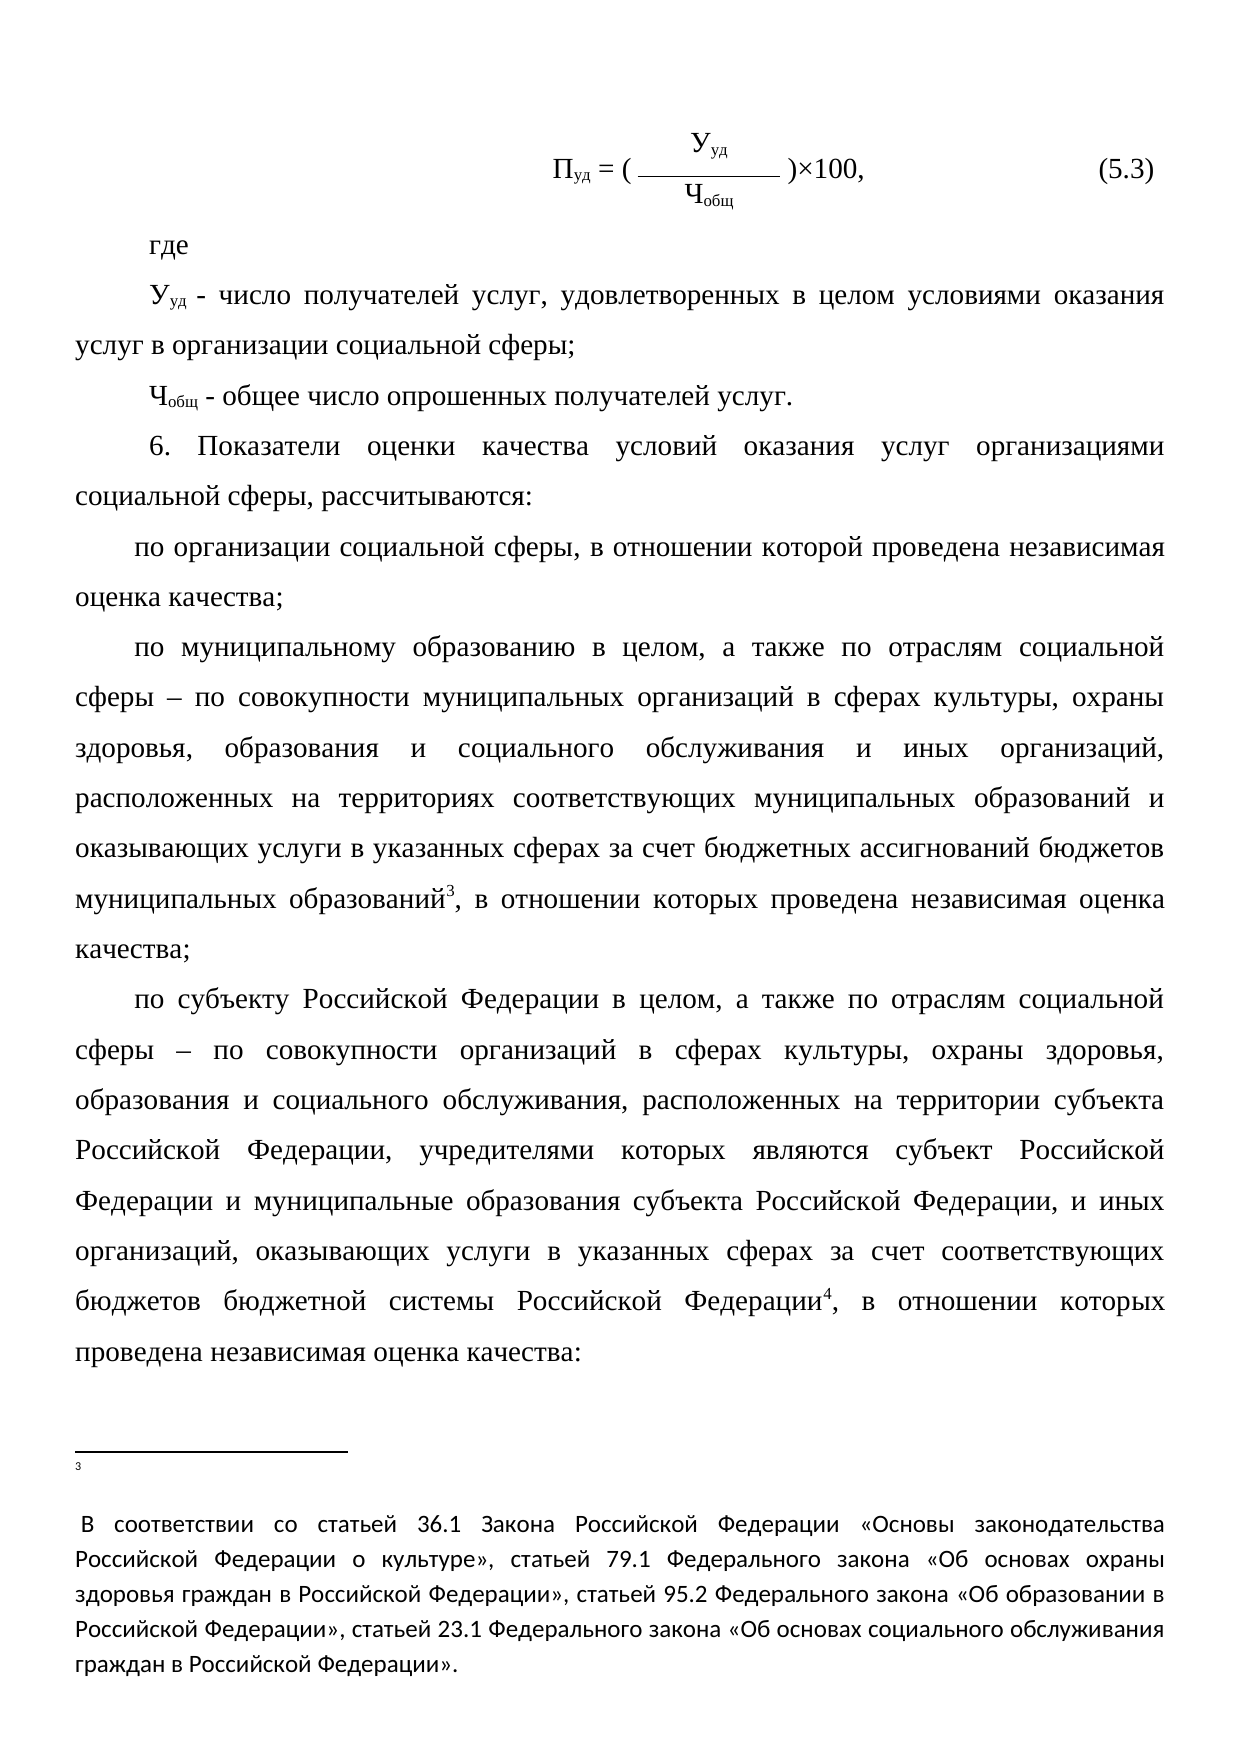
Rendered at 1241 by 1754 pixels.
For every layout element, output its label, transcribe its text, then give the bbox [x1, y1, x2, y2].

table_header Ууд [638, 125, 780, 176]
text по субъекту Российской Федерации в целом, а также по отраслям социальной сферы – по совокупности организаций в сферах культуры, охраны здоровья, образования и социального обслуживания, расположенных на территории субъекта Российской Федерации, учредителями которых являются субъект Российской Федерации и муниципальные образования субъекта Российской Федерации, и иных организаций, оказывающих услуги в указанных сферах за счет соответствующих бюджетов бюджетной системы Российской Федерации4, в отношении которых проведена независимая оценка качества: [75, 981, 1165, 1367]
text по организации социальной сферы, в отношении которой проведена независимая оценка качества; [75, 529, 1165, 612]
table_header Пуд = ( [407, 125, 638, 227]
text по муниципальному образованию в целом, а также по отраслям социальной сферы – по совокупности муниципальных организаций в сферах культуры, охраны здоровья, образования и социального обслуживания и иных организаций, расположенных на территориях соответствующих муниципальных образований и оказывающих услуги в указанных сферах за счет бюджетных ассигнований бюджетов муниципальных образований, в отношении которых проведена независимая оценка качества; [75, 629, 1165, 965]
table_cell Чобщ [638, 177, 780, 227]
text Ууд - число получателей услуг, удовлетворенных в целом условиями оказания услуг в организации социальной сферы; [75, 277, 1165, 361]
text 6. Показатели оценки качества условий оказания услуг организациями социальной сферы, рассчитываются: [75, 428, 1165, 512]
table_header (5.3) [902, 125, 1165, 227]
text Чобщ - общее число опрошенных получателей услуг. [75, 378, 1165, 411]
text где [75, 227, 1165, 260]
table_header )×100, [780, 125, 902, 227]
